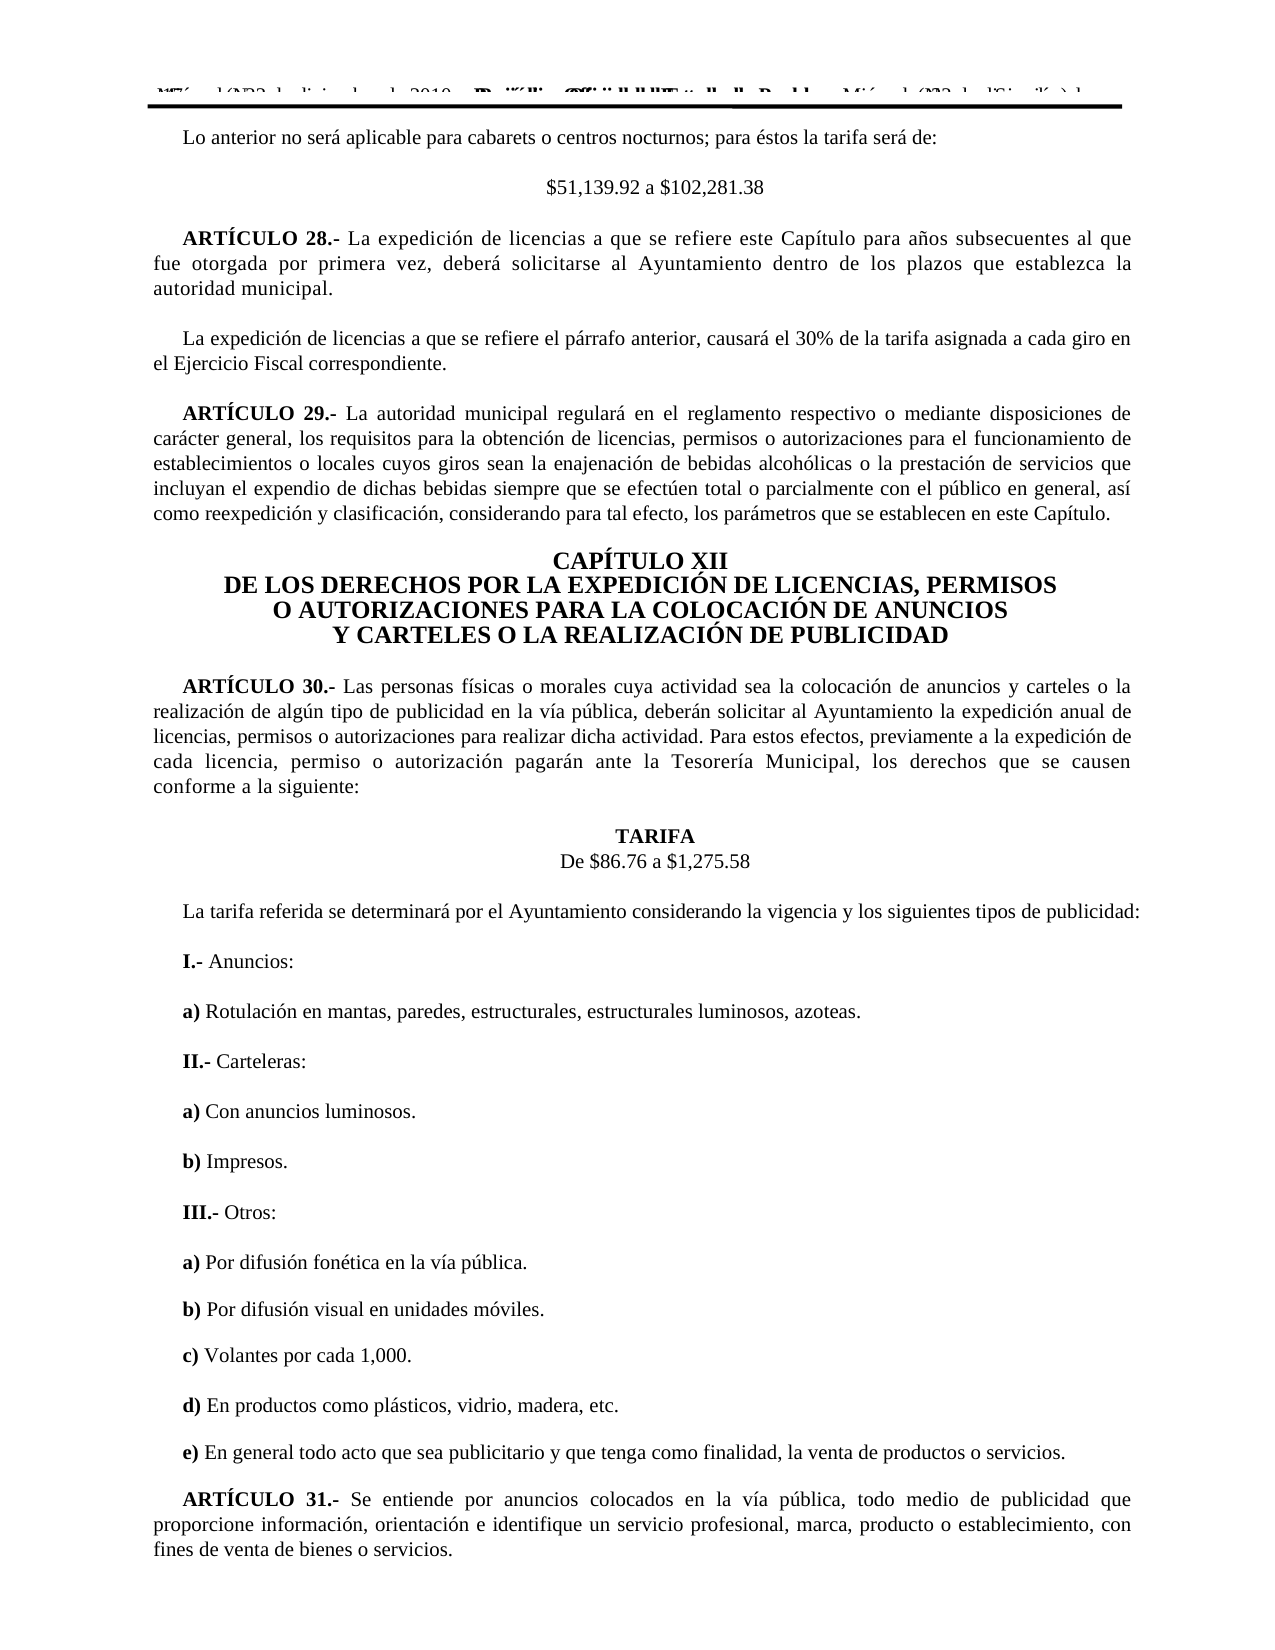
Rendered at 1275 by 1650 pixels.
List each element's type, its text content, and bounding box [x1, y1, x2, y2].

text $51,139.92 a $102,281.38 [542, 175, 767, 199]
text c) Volantes por cada 1,000. [182, 1343, 1142, 1367]
text La tarifa referida se determinará por el Ayuntamiento considerando la vigencia y los siguientes tipos de publicidad: [182, 899, 1142, 923]
text O AUTORIZACIONES PARA LA COLOCACIÓN DE ANUNCIOS [269, 599, 1011, 624]
text Y CARTELES O LA REALIZACIÓN DE PUBLICIDAD [328, 624, 952, 649]
text DE LOS DERECHOS POR LA EXPEDICIÓN DE LICENCIAS, PERMISOS [220, 574, 1060, 599]
text ARTÍCULO 31.- Se entiende por anuncios colocados en la vía pública, todo medio de publicidad que proporcione información, orientación e identifique un servicio profesional, marca, producto o establecimiento, con fines de venta de bienes o servicios. [153, 1486, 1131, 1561]
text ARTÍCULO 29.- La autoridad municipal regulará en el reglamento respectivo o mediante disposiciones de carácter general, los requisitos para la obtención de licencias, permisos o autorizaciones para el funcionamiento de establecimientos o locales cuyos giros sean la enajenación de bebidas alcohólicas o la prestación de servicios que incluyan el expendio de dichas bebidas siempre que se efectúen total o parcialmente con el público en general, así como reexpedición y clasificación, considerando para tal efecto, los parámetros que se establecen en este Capítulo. [153, 400, 1132, 524]
text TARIFA [611, 824, 699, 848]
text II.- Carteleras: [182, 1049, 1142, 1073]
text e) En general todo acto que sea publicitario y que tenga como finalidad, la venta de productos o servicios. [182, 1440, 1142, 1464]
text a) Con anuncios luminosos. [182, 1099, 1142, 1123]
text Lo anterior no será aplicable para cabarets o centros nocturnos; para éstos la tarifa será de: [182, 125, 1142, 149]
text De $86.76 a $1,275.58 [556, 849, 753, 873]
text b) Por difusión visual en unidades móviles. [182, 1296, 1142, 1321]
text a) Por difusión fonética en la vía pública. [182, 1250, 1142, 1274]
text CAPÍTULO XII [548, 547, 732, 574]
text ARTÍCULO 30.- Las personas físicas o morales cuya actividad sea la colocación de anuncios y carteles o la realización de algún tipo de publicidad en la vía pública, deberán solicitar al Ayuntamiento la expedición anual de licencias, permisos o autorizaciones para realizar dicha actividad. Para estos efectos, previamente a la expedición de cada licencia, permiso o autorización pagarán ante la Tesorería Municipal, los derechos que se causen conforme a la siguiente: [153, 674, 1132, 798]
text III.- Otros: [182, 1199, 1142, 1224]
text a) Rotulación en mantas, paredes, estructurales, estructurales luminosos, azoteas. [182, 999, 1142, 1023]
text La expedición de licencias a que se refiere el párrafo anterior, causará el 30% de la tarifa asignada a cada giro en el Ejercicio Fiscal correspondiente. [153, 325, 1131, 374]
text ARTÍCULO 28.- La expedición de licencias a que se refiere este Capítulo para años subsecuentes al que fue otorgada por primera vez, deberá solicitarse al Ayuntamiento dentro de los plazos que establezca la autoridad municipal. [153, 225, 1131, 299]
text d) En productos como plásticos, vidrio, madera, etc. [182, 1393, 1142, 1417]
text b) Impresos. [182, 1149, 1142, 1173]
text I.- Anuncios: [182, 949, 1142, 973]
